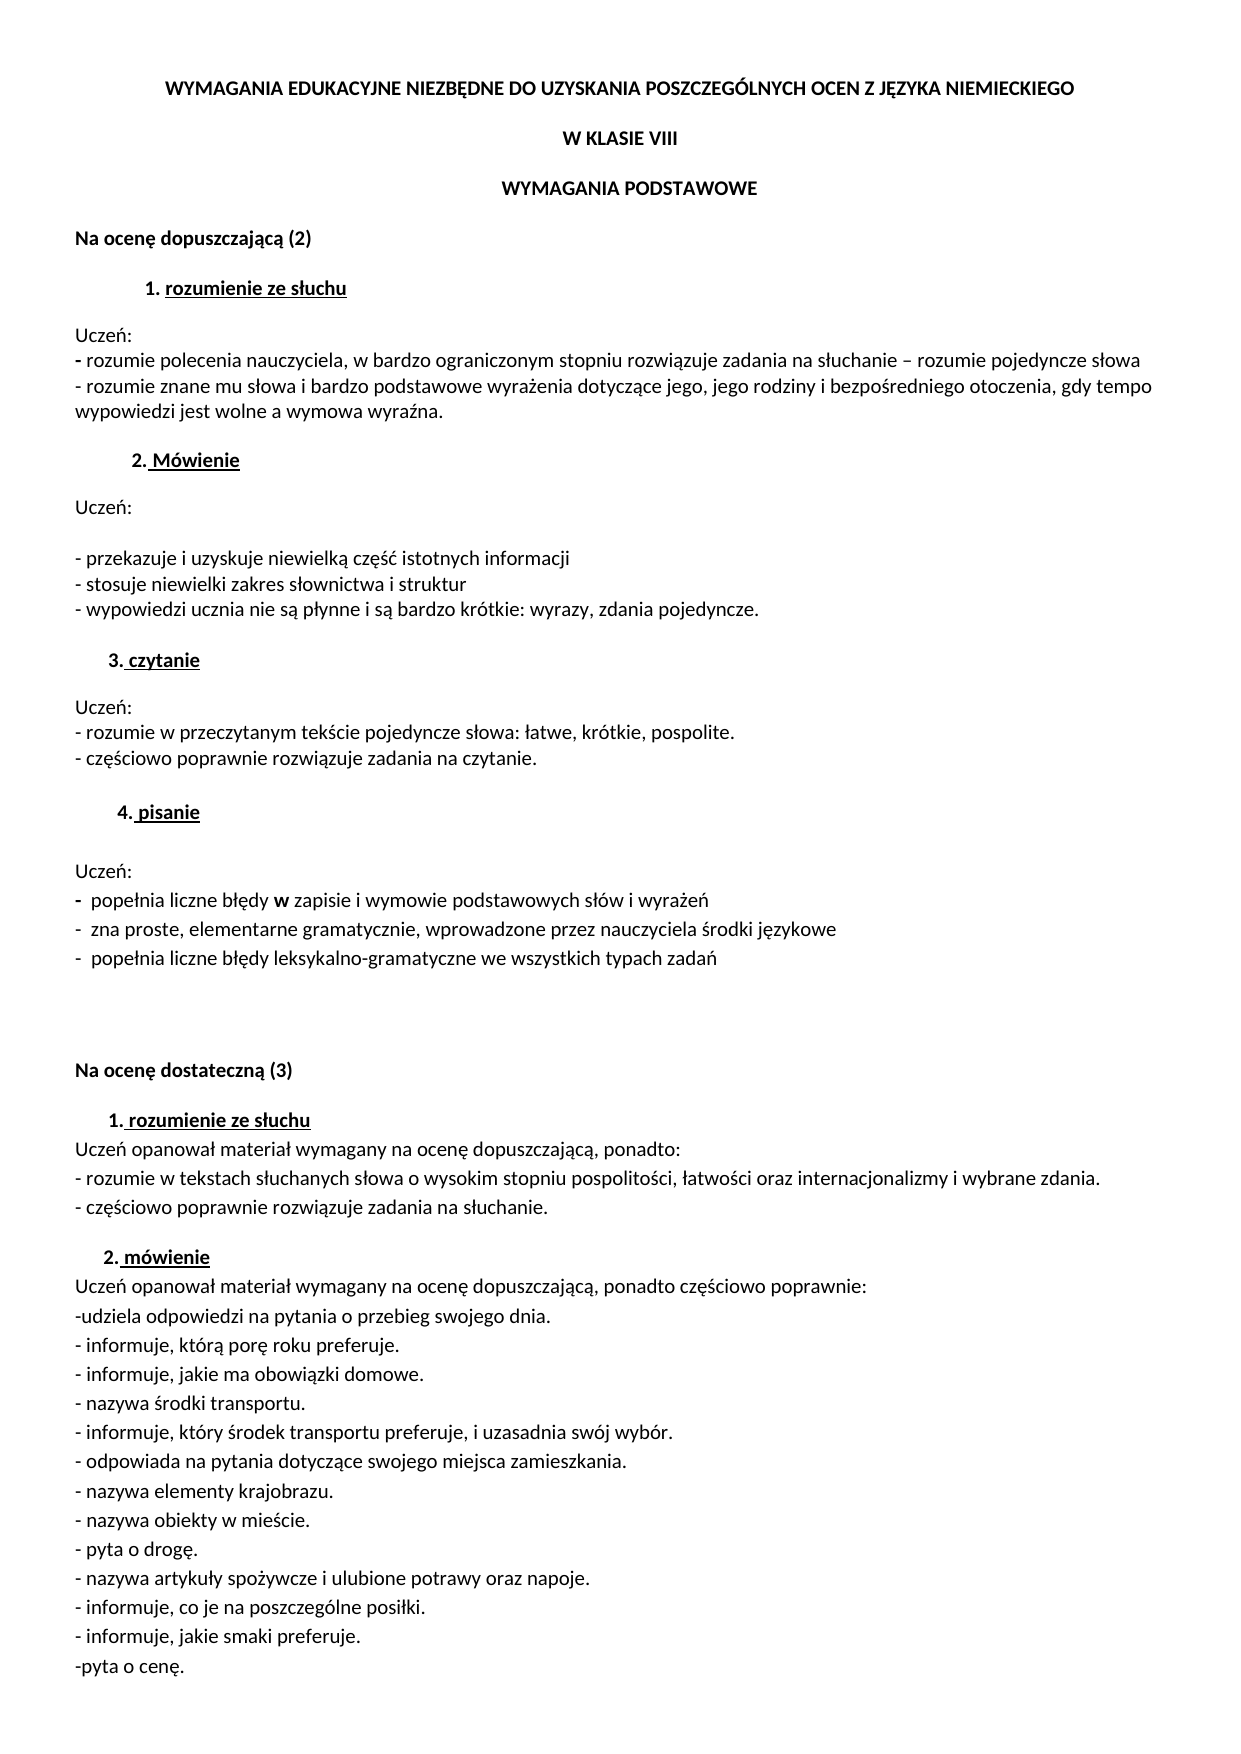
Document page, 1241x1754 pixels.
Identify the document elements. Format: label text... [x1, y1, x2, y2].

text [75, 1244, 1165, 1678]
text 4. pisanie Uczeń: - popełnia liczne błędy w zapisie i wymowie podstawowych słów i wyrażeń - zna proste, elementarne gramatycznie, wprowadzone przez nauczyciela środki językowe - popełnia liczne błędy leksykalno-gramatyczne we wszystkich typach zadań [75, 770, 1165, 1003]
text Na ocenę dopuszczającą (2) [75, 225, 1165, 250]
text 2. Mówienie [75, 424, 1165, 494]
text W KLASIE VIII [75, 125, 1165, 150]
text Uczeń: - rozumie w przeczytanym tekście pojedyncze słowa: łatwe, krótkie, pospolite. - częściowo poprawnie rozwiązuje zadania na czytanie. [75, 694, 1165, 770]
text 3. czytanie [75, 647, 1165, 694]
text Uczeń: - przekazuje i uzyskuje niewielką część istotnych informacji - stosuje niewielki zakres słownictwa i struktur [75, 494, 1165, 596]
text WYMAGANIA EDUKACYJNE NIEZBĘDNE DO UZYSKANIA POSZCZEGÓLNYCH OCEN Z JĘZYKA NIEMIECKIEGO [75, 75, 1165, 100]
text - wypowiedzi ucznia nie są płynne i są bardzo krótkie: wyrazy, zdania pojedyncze. [75, 596, 1165, 622]
text Uczeń: - rozumie polecenia nauczyciela, w bardzo ograniczonym stopniu rozwiązuje zadania na słuchanie – rozumie pojedyncze słowa - rozumie znane mu słowa i bardzo podstawowe wyrażenia dotyczące jego, jego rodziny i bezpośredniego otoczenia, gdy tempo wypowiedzi jest wolne a wymowa wyraźna. [75, 322, 1165, 424]
text WYMAGANIA PODSTAWOWE [296, 175, 1165, 200]
text 1. rozumienie ze słuchu [75, 275, 1165, 322]
text Na ocenę dostateczną (3) [75, 1028, 1165, 1082]
text 1. rozumienie ze słuchu Uczeń opanował materiał wymagany na ocenę dopuszczającą, ponadto: - rozumie w tekstach słuchanych słowa o wysokim stopniu pospolitości, łatwości oraz internacjonalizmy i wybrane zdania. - częściowo poprawnie rozwiązuje zadania na słuchanie. [75, 1107, 1165, 1220]
